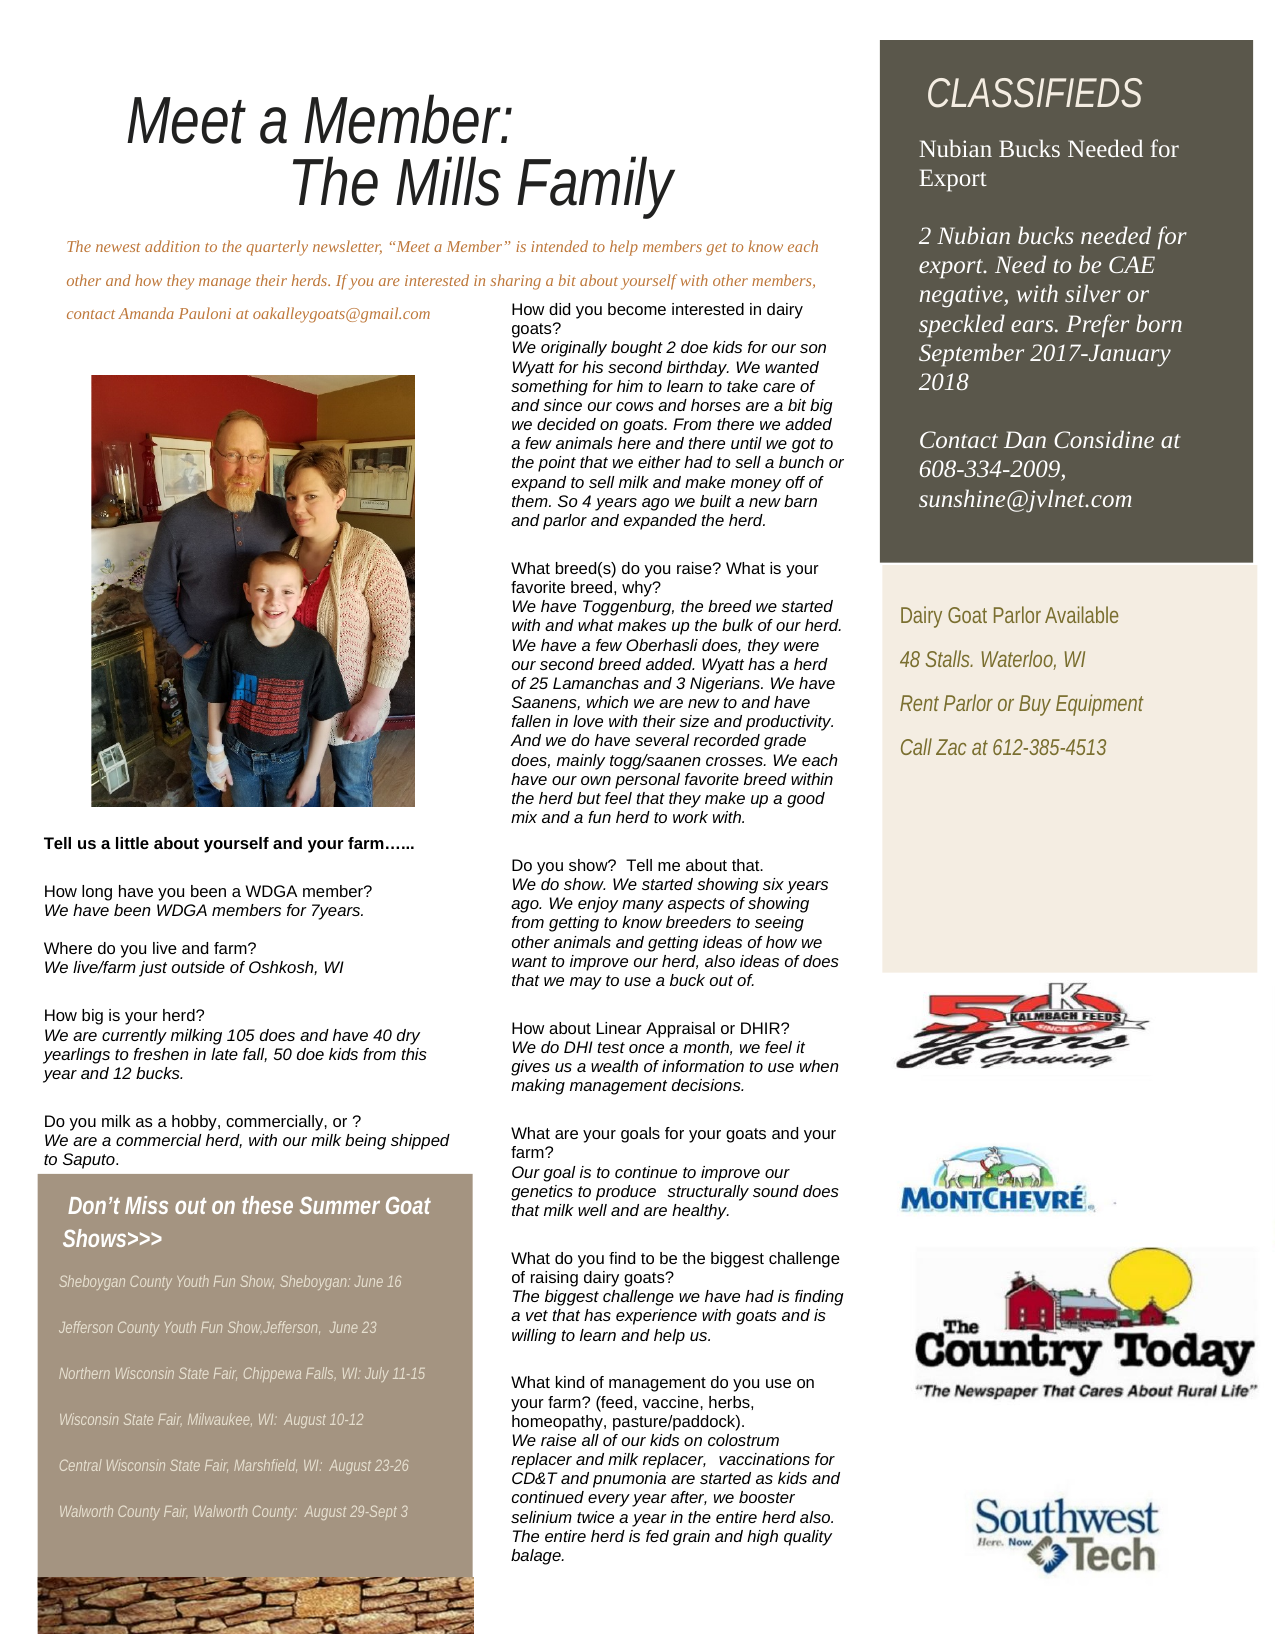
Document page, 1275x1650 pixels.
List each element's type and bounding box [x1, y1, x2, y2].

picture [955, 1479, 1180, 1588]
picture [884, 980, 1275, 1462]
picture [37, 1577, 474, 1634]
picture [91, 375, 415, 807]
